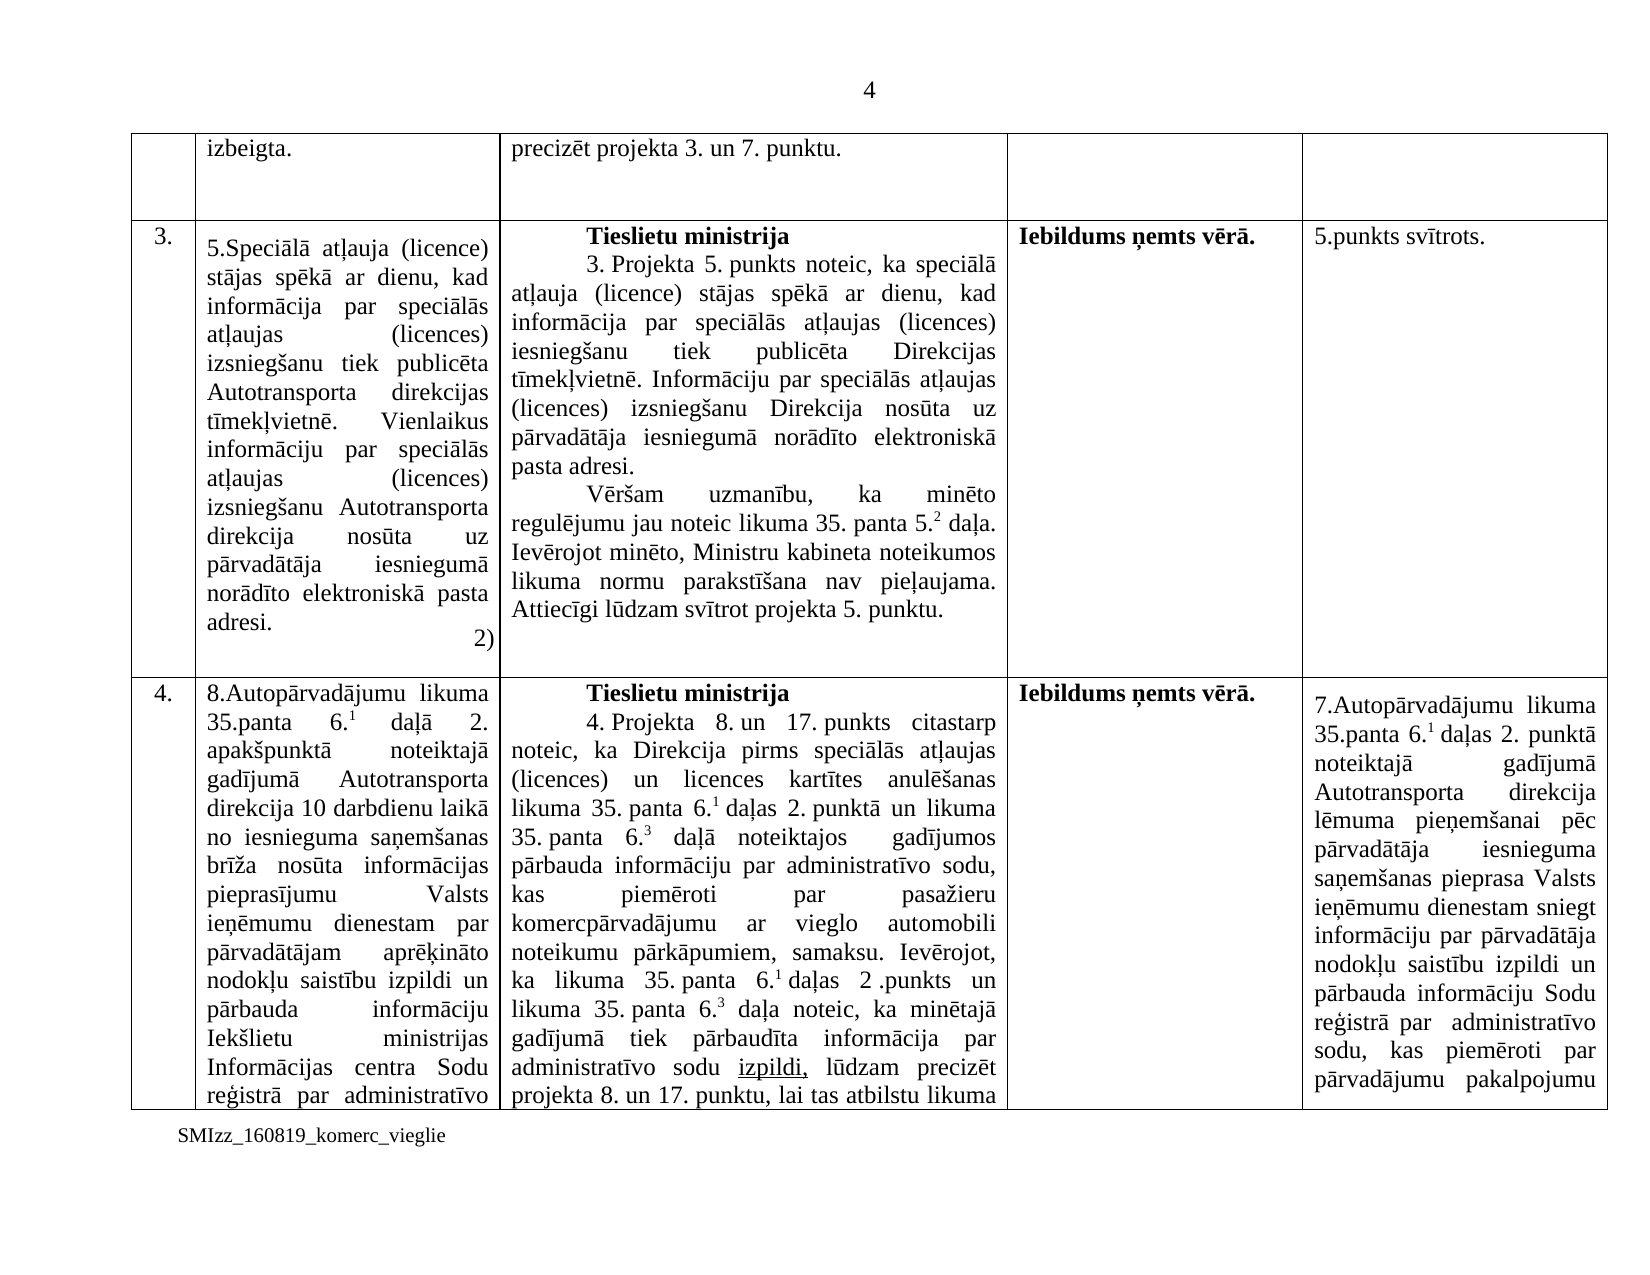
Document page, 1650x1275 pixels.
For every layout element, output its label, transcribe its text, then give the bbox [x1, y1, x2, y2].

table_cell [1303, 134, 1607, 220]
table_cell 5.Speciālā atļauja (licence) stājas spēkā ar dienu, kad informācija par speciālās atļaujas (licences) izsniegšanu tiek publicēta Autotransporta direkcijas tīmekļvietnē. Vienlaikus informāciju par speciālās atļaujas (licences) izsniegšanu Autotransporta direkcija nosūta uz pārvadātāja iesniegumā norādīto elektroniskā pasta adresi. [196, 221, 499, 677]
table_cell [1303, 678, 1607, 1109]
table_cell 2. [132, 134, 195, 220]
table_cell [501, 678, 1007, 1109]
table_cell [196, 678, 499, 1109]
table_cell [196, 134, 499, 220]
table_cell 4. [132, 678, 195, 1109]
table_cell 5.punkts svītrots. [1303, 221, 1607, 677]
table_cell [1008, 134, 1302, 220]
table_cell 3. [132, 221, 195, 677]
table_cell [1008, 678, 1302, 1109]
table_cell Tieslietu ministrija 3. Projekta 5. punkts noteic, ka speciālā atļauja (licence) stājas spēkā ar dienu, kad informācija par speciālās atļaujas (licences) iesniegšanu tiek publicēta Direkcijas tīmekļvietnē. Informāciju par speciālās atļaujas (licences) izsniegšanu Direkcija nosūta uz pārvadātāja iesniegumā norādīto elektroniskā pasta adresi. Vēršam uzmanību, ka minēto regulējumu jau noteic likuma 35. panta 5.2 daļa. Ievērojot minēto, Ministru kabineta noteikumos likuma normu parakstīšana nav pieļaujama. Attiecīgi lūdzam svītrot projekta 5. punktu. [501, 221, 1007, 677]
table_cell Iebildums ņemts vērā. [1008, 221, 1302, 677]
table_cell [501, 134, 1007, 220]
